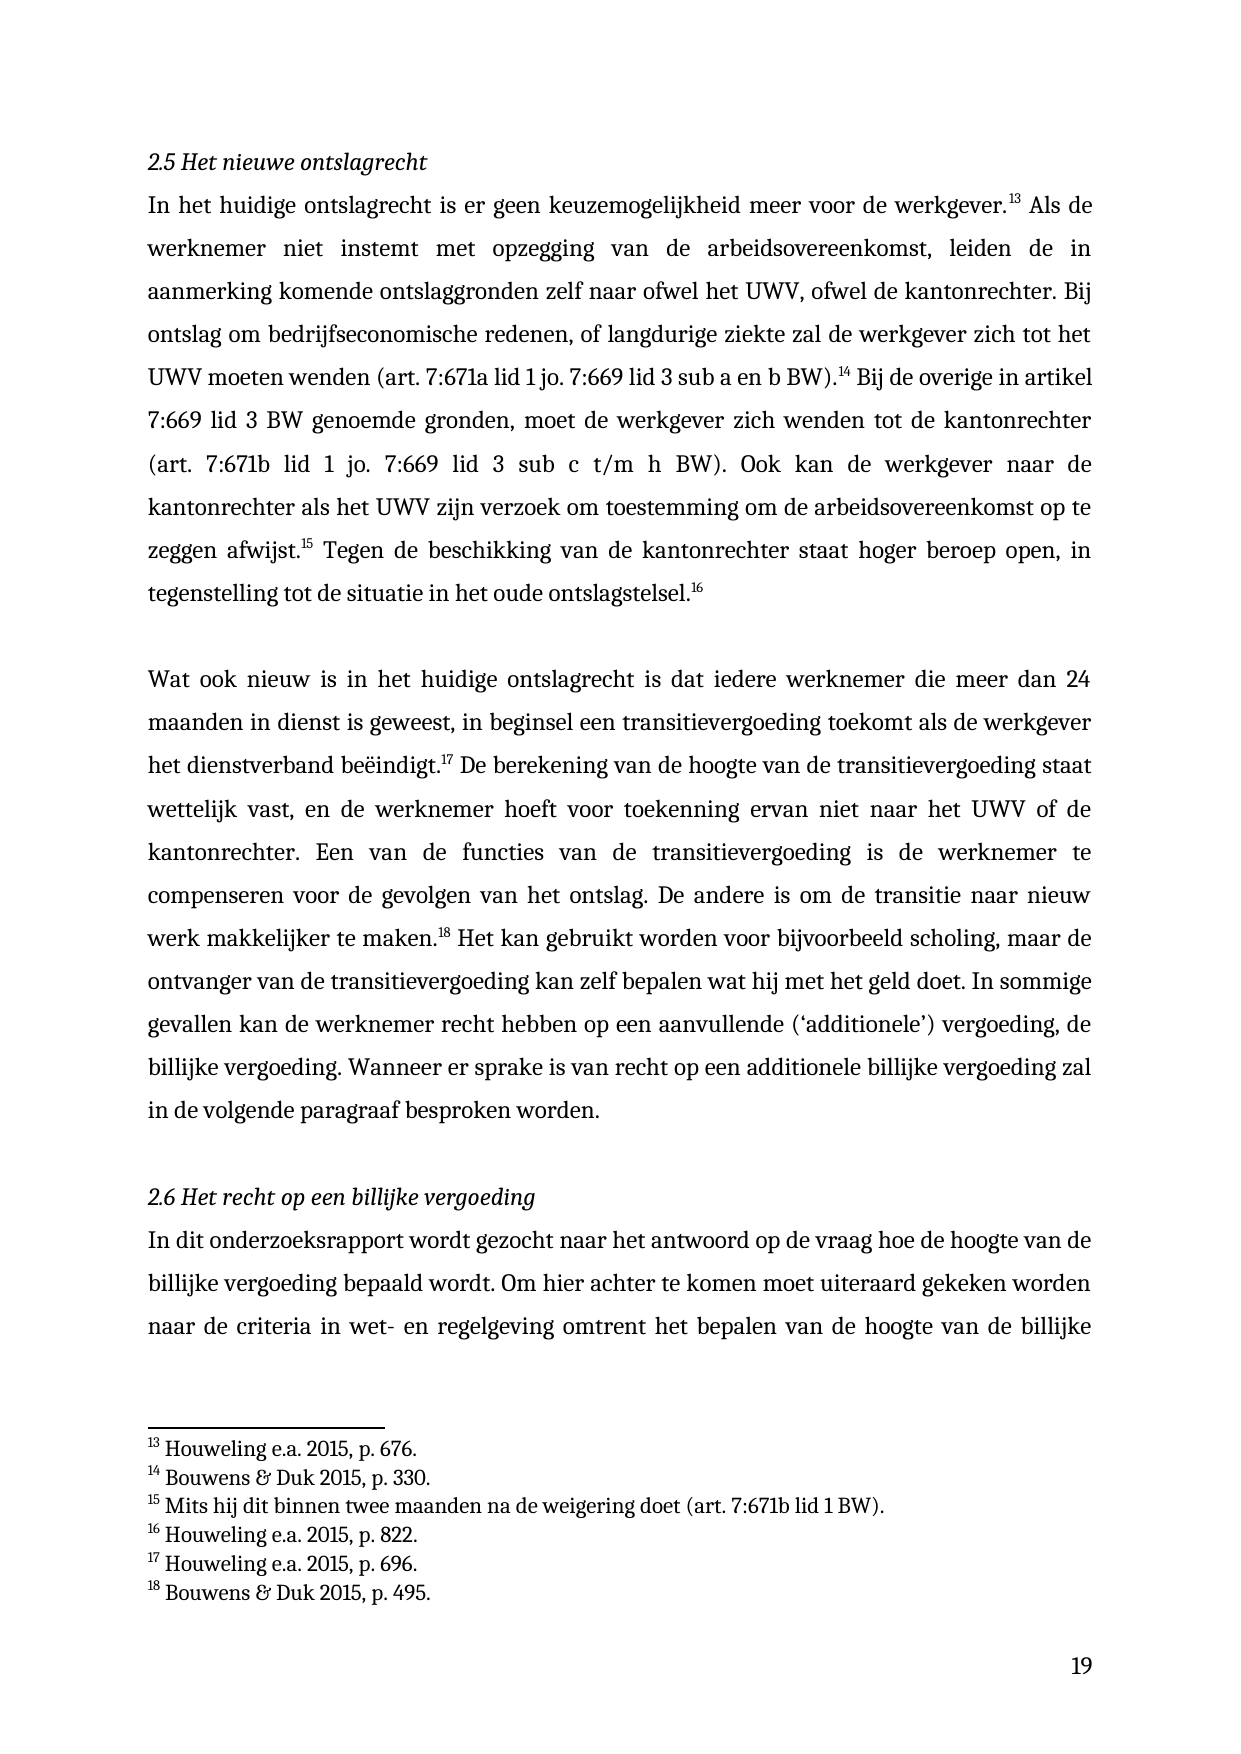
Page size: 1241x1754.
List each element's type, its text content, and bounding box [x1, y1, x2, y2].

text 2.5 Het nieuwe ontslagrecht [148, 148, 1093, 176]
text Wat ook nieuw is in het huidige ontslagrecht is dat iedere werknemer die meer dan 24 maanden in dienst is geweest, in beginsel een transitievergoeding toekomt als de werkgever het dienstverband beëindigt. De berekening van de hoogte van de transitievergoeding staat wettelijk vast, en de werknemer hoeft voor toekenning ervan niet naar het UWV of de kantonrechter. Een van de functies van de transitievergoeding is de werknemer te compenseren voor de gevolgen van het ontslag. De andere is om de transitie naar nieuw werk makkelijker te maken. Het kan gebruikt worden voor bijvoorbeeld scholing, maar de ontvanger van de transitievergoeding kan zelf bepalen wat hij met het geld doet. In sommige gevallen kan de werknemer recht hebben op een aanvullende (‘additionele’) vergoeding, de billijke vergoeding. Wanneer er sprake is van recht op een additionele billijke vergoeding zal in de volgende paragraaf besproken worden. [148, 665, 1093, 1125]
text In het huidige ontslagrecht is er geen keuzemogelijkheid meer voor de werkgever. Als de werknemer niet instemt met opzegging van de arbeidsovereenkomst, leiden de in aanmerking komende ontslaggronden zelf naar ofwel het UWV, ofwel de kantonrechter. Bij ontslag om bedrijfseconomische redenen, of langdurige ziekte zal de werkgever zich tot het UWV moeten wenden (art. 7:671a lid 1 jo. 7:669 lid 3 sub a en b BW). Bij de overige in artikel 7:669 lid 3 BW genoemde gronden, moet de werkgever zich wenden tot de kantonrechter (art. 7:671b lid 1 jo. 7:669 lid 3 sub c t/m h BW). Ook kan de werkgever naar de kantonrechter als het UWV zijn verzoek om toestemming om de arbeidsovereenkomst op te zeggen afwijst. Tegen de beschikking van de kantonrechter staat hoger beroep open, in tegenstelling tot de situatie in het oude ontslagstelsel. [148, 191, 1093, 608]
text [148, 1226, 1093, 1341]
text 2.6 Het recht op een billijke vergoeding [148, 1183, 1093, 1211]
